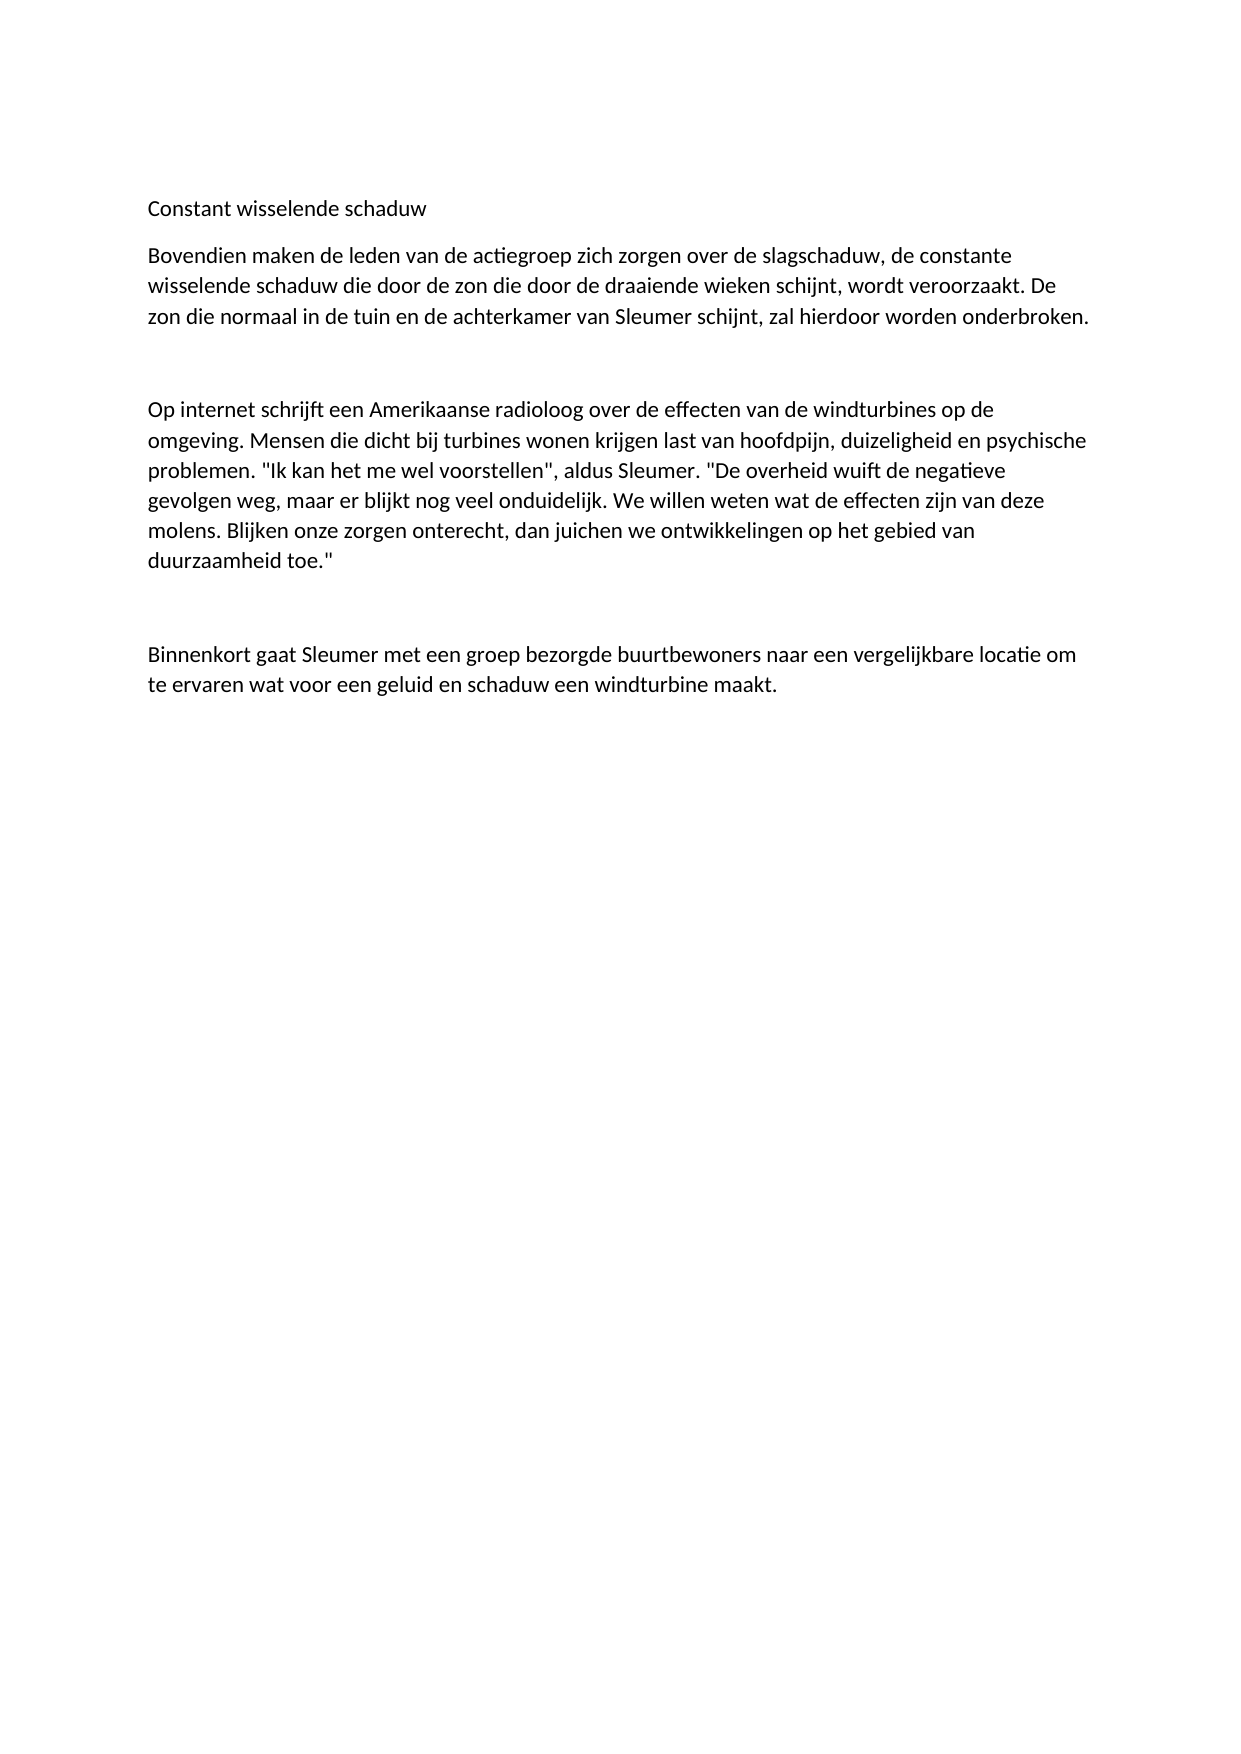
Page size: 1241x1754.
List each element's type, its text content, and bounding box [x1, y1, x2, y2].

text Op internet schrijft een Amerikaanse radioloog over de effecten van de windturbines op de omgeving. Mensen die dicht bij turbines wonen krijgen last van hoofdpijn, duizeligheid en psychische problemen. "Ik kan het me wel voorstellen", aldus Sleumer. "De overheid wuift de negatieve gevolgen weg, maar er blijkt nog veel onduidelijk. We willen weten wat de effecten zijn van deze molens. Blijken onze zorgen onterecht, dan juichen we ontwikkelingen op het gebied van duurzaamheid toe." [148, 396, 1093, 574]
text Bovendien maken de leden van de actiegroep zich zorgen over de slagschaduw, de constante wisselende schaduw die door de zon die door de draaiende wieken schijnt, wordt veroorzaakt. De zon die normaal in de tuin en de achterkamer van Sleumer schijnt, zal hierdoor worden onderbroken. [148, 241, 1093, 330]
text Binnenkort gaat Sleumer met een groep bezorgde buurtbewoners naar een vergelijkbare locatie om te ervaren wat voor een geluid en schaduw een windturbine maakt. [148, 640, 1093, 698]
text Constant wisselende schaduw [148, 194, 1093, 222]
